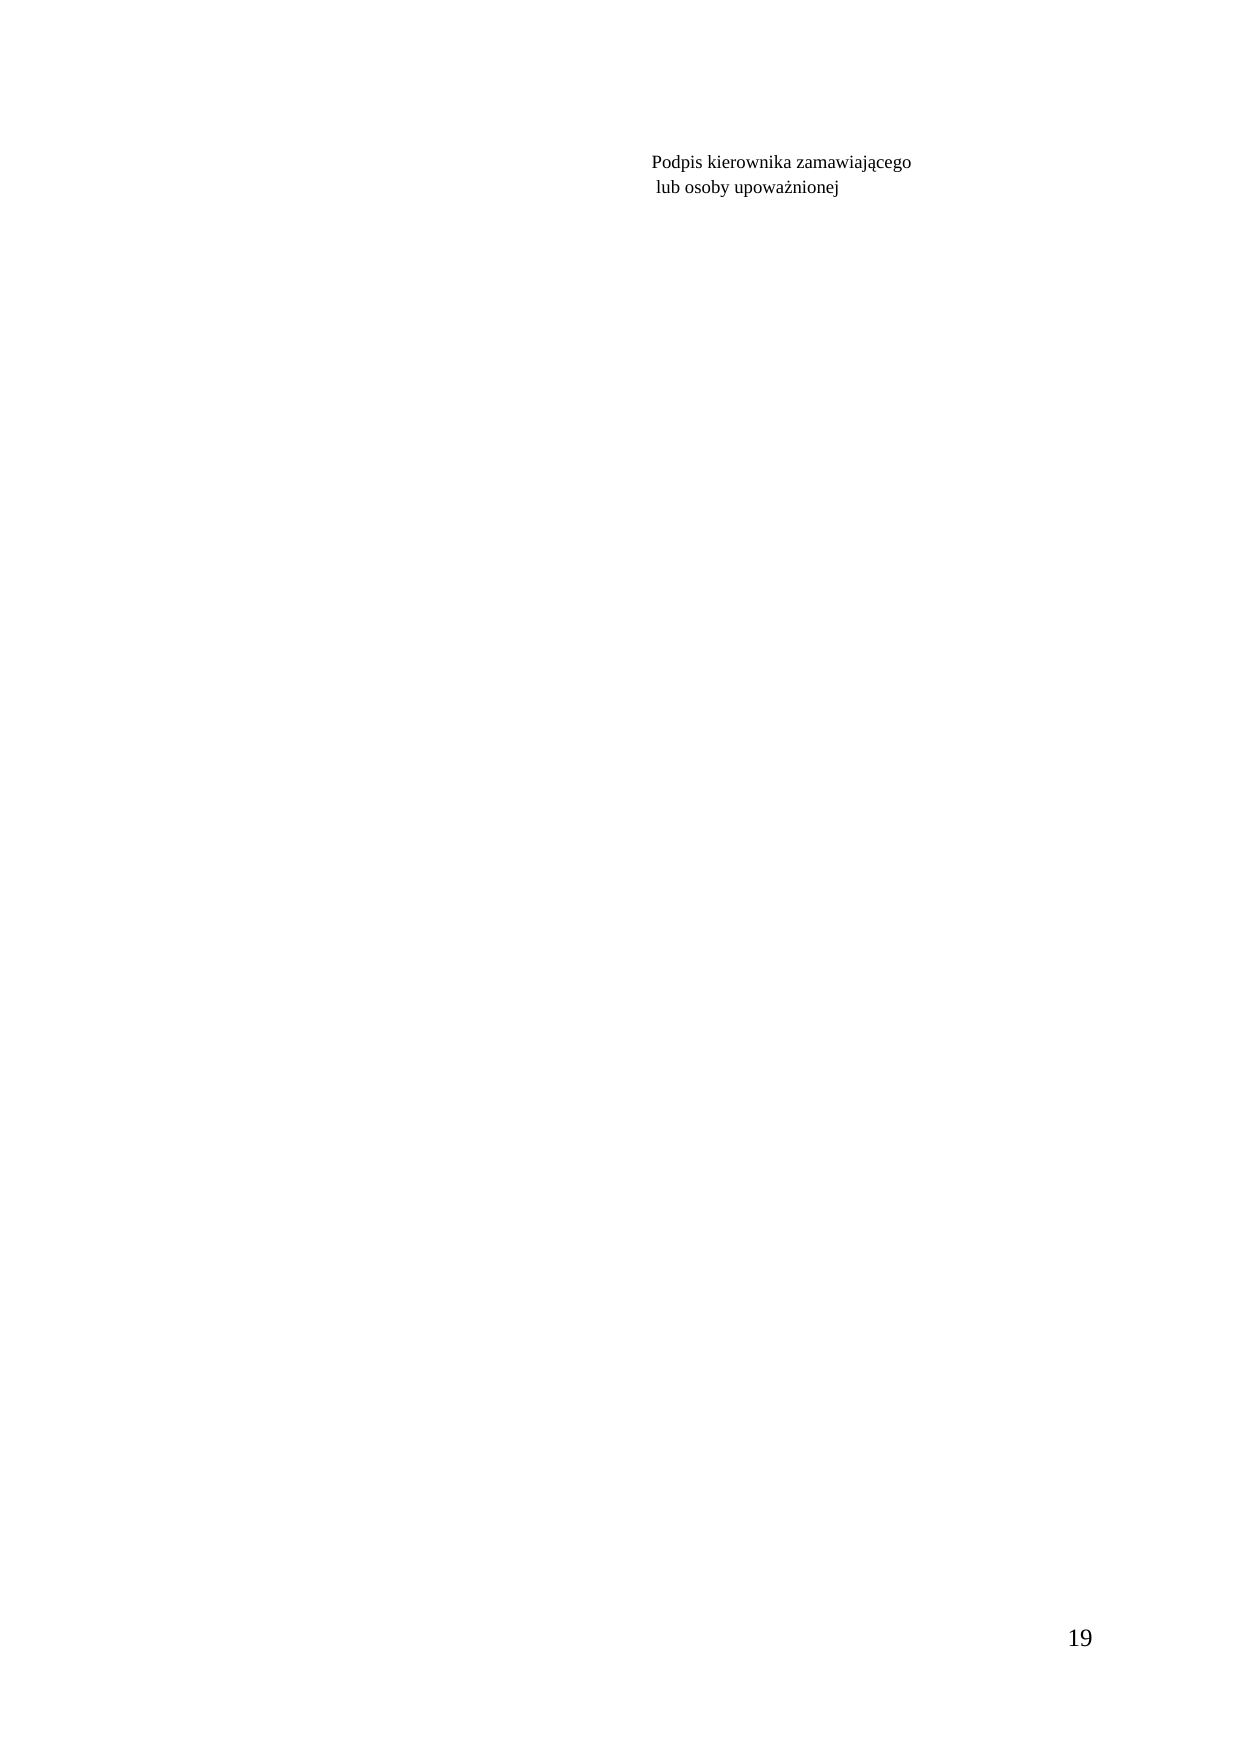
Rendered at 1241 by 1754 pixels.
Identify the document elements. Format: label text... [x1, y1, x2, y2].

text Podpis kierownika zamawiającego [578, 151, 1092, 173]
text lub osoby upoważnionej [578, 176, 1092, 198]
